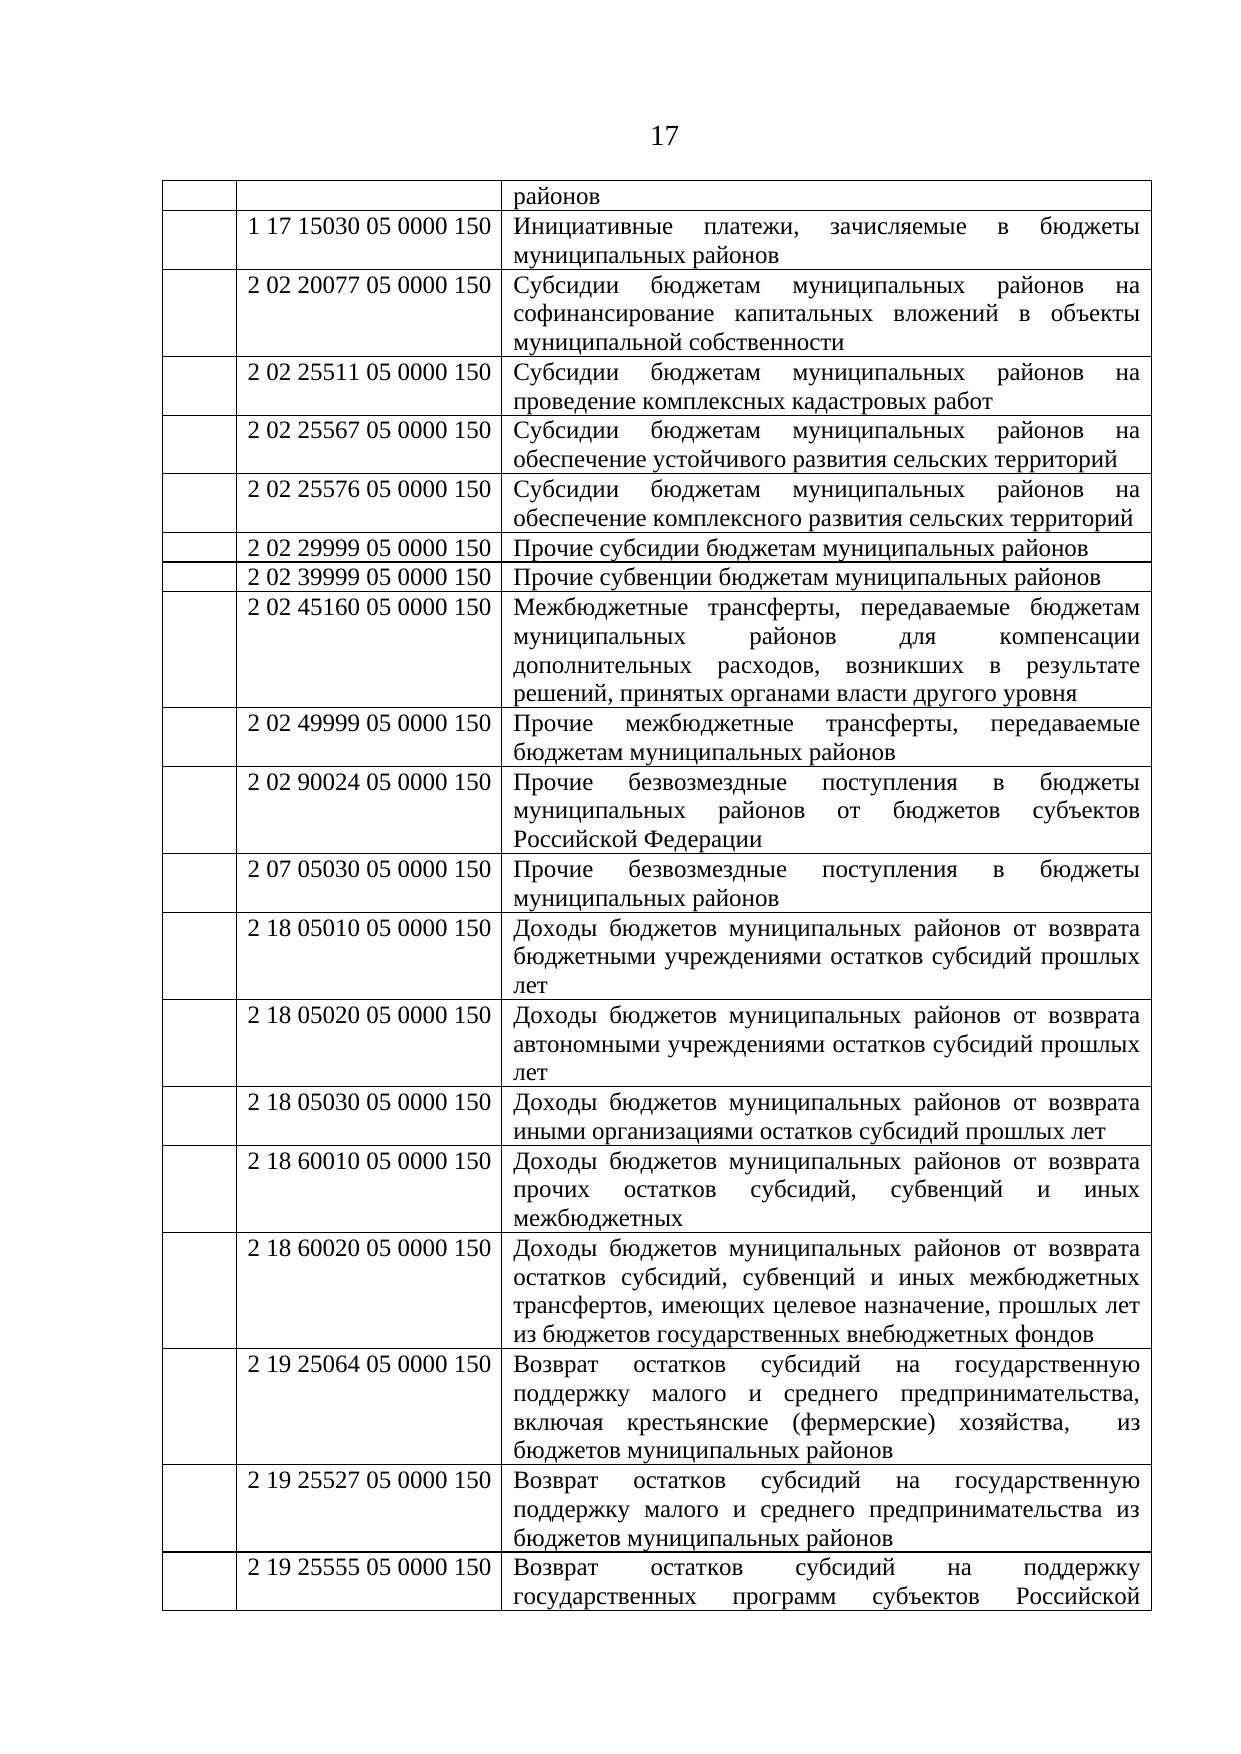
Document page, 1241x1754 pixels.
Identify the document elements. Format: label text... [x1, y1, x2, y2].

table_cell Прочие межбюджетные трансферты, передаваемые бюджетам муниципальных районов [502, 708, 1151, 766]
table_cell Прочие субсидии бюджетам муниципальных районов [502, 533, 1151, 561]
table_cell 2 02 49999 05 0000 150 [237, 708, 501, 766]
table_cell 1 17 15030 05 0000 150 [237, 211, 501, 269]
table_cell Прочие субвенции бюджетам муниципальных районов [502, 563, 1151, 591]
table_cell 2 02 20077 05 0000 150 [237, 270, 501, 356]
table_cell 2 02 29999 05 0000 150 [237, 533, 501, 561]
table_cell [163, 767, 236, 853]
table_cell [237, 181, 501, 210]
table_cell [163, 1146, 236, 1232]
table_cell [163, 416, 236, 473]
table_cell 2 02 39999 05 0000 150 [237, 563, 501, 591]
table_cell Субсидии бюджетам муниципальных районов на проведение комплексных кадастровых работ [502, 357, 1151, 414]
table_cell 2 18 05020 05 0000 150 [237, 1000, 501, 1086]
table_cell [163, 563, 236, 591]
table_cell [163, 854, 236, 912]
table_cell Доходы бюджетов муниципальных районов от возврата бюджетными учреждениями остатков субсидий прошлых лет [502, 913, 1151, 999]
table_cell [163, 1465, 236, 1551]
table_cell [502, 181, 1151, 210]
table_cell Субсидии бюджетам муниципальных районов на обеспечение устойчивого развития сельских территорий [502, 416, 1151, 473]
table_cell [163, 533, 236, 561]
table_cell 2 07 05030 05 0000 150 [237, 854, 501, 912]
table_cell 2 19 25527 05 0000 150 [237, 1465, 501, 1551]
table_cell Доходы бюджетов муниципальных районов от возврата прочих остатков субсидий, субвенций и иных межбюджетных [502, 1146, 1151, 1232]
table_cell 2 19 25064 05 0000 150 [237, 1349, 501, 1464]
table_cell [163, 1087, 236, 1145]
table_cell 2 02 45160 05 0000 150 [237, 592, 501, 707]
table_cell 2 02 25576 05 0000 150 [237, 474, 501, 532]
table_cell Межбюджетные трансферты, передаваемые бюджетам муниципальных районов для компенсации дополнительных расходов, возникших в результате решений, принятых органами власти другого уровня [502, 592, 1151, 707]
table_cell [163, 708, 236, 766]
table_cell Субсидии бюджетам муниципальных районов на обеспечение комплексного развития сельских территорий [502, 474, 1151, 532]
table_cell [502, 1553, 1151, 1610]
table_cell [163, 211, 236, 269]
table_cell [237, 1553, 501, 1610]
table_cell 2 02 25567 05 0000 150 [237, 416, 501, 473]
table_cell [163, 1553, 236, 1610]
table_cell 2 18 05010 05 0000 150 [237, 913, 501, 999]
table_cell [163, 357, 236, 414]
table_cell Доходы бюджетов муниципальных районов от возврата остатков субсидий, субвенций и иных межбюджетных трансфертов, имеющих целевое назначение, прошлых лет из бюджетов государственных внебюджетных фондов [502, 1233, 1151, 1348]
table_cell [163, 1349, 236, 1464]
table_cell [163, 1233, 236, 1348]
table_cell 2 02 90024 05 0000 150 [237, 767, 501, 853]
table_cell Прочие безвозмездные поступления в бюджеты муниципальных районов [502, 854, 1151, 912]
table_cell Возврат остатков субсидий на государственную поддержку малого и среднего предпринимательства из бюджетов муниципальных районов [502, 1465, 1151, 1551]
table_cell Инициативные платежи, зачисляемые в бюджеты муниципальных районов [502, 211, 1151, 269]
table_cell 2 02 25511 05 0000 150 [237, 357, 501, 414]
table_cell 2 18 60020 05 0000 150 [237, 1233, 501, 1348]
table_cell [163, 474, 236, 532]
table_cell [163, 592, 236, 707]
table_cell Прочие безвозмездные поступления в бюджеты муниципальных районов от бюджетов субъектов Российской Федерации [502, 767, 1151, 853]
table_cell Субсидии бюджетам муниципальных районов на софинансирование капитальных вложений в объекты муниципальной собственности [502, 270, 1151, 356]
table_cell [163, 913, 236, 999]
table_cell 2 18 60010 05 0000 150 [237, 1146, 501, 1232]
table_cell Доходы бюджетов муниципальных районов от возврата иными организациями остатков субсидий прошлых лет [502, 1087, 1151, 1145]
table_cell Возврат остатков субсидий на государственную поддержку малого и среднего предпринимательства, включая крестьянские (фермерские) хозяйства, из бюджетов муниципальных районов [502, 1349, 1151, 1464]
table_cell [163, 181, 236, 210]
table_cell [163, 270, 236, 356]
table_cell Доходы бюджетов муниципальных районов от возврата автономными учреждениями остатков субсидий прошлых лет [502, 1000, 1151, 1086]
table_cell [163, 1000, 236, 1086]
table_cell 2 18 05030 05 0000 150 [237, 1087, 501, 1145]
